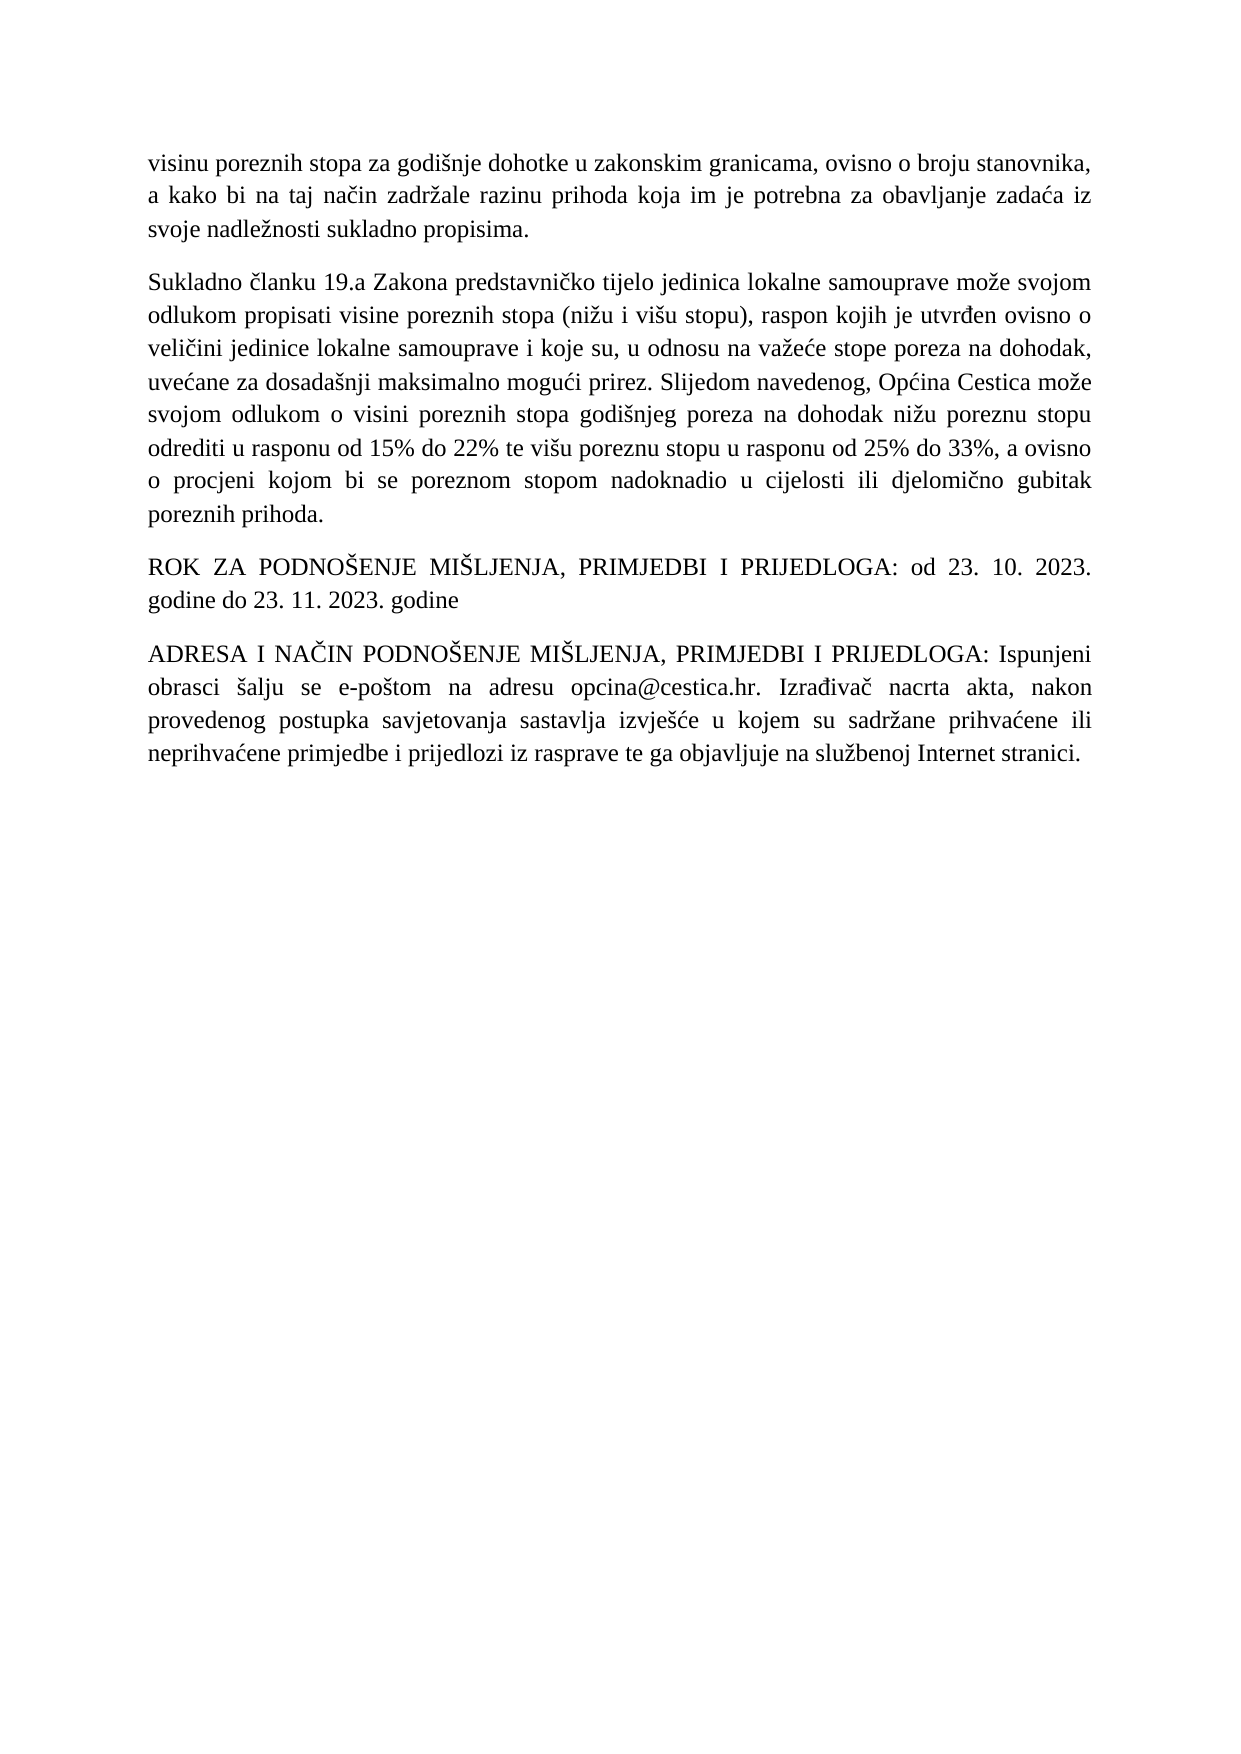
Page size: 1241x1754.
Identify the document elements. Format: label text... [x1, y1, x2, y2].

text Sukladno članku 19.a Zakona predstavničko tijelo jedinica lokalne samouprave može svojom odlukom propisati visine poreznih stopa (nižu i višu stopu), raspon kojih je utvrđen ovisno o veličini jedinice lokalne samouprave i koje su, u odnosu na važeće stope poreza na dohodak, uvećane za dosadašnji maksimalno mogući prirez. Slijedom navedenog, Općina Cestica može svojom odlukom o visini poreznih stopa godišnjeg poreza na dohodak nižu poreznu stopu odrediti u rasponu od 15% do 22% te višu poreznu stopu u rasponu od 25% do 33%, a ovisno o procjeni kojom bi se poreznom stopom nadoknadio u cijelosti ili djelomično gubitak poreznih prihoda. [148, 267, 1093, 527]
text ADRESA I NAČIN PODNOŠENJE MIŠLJENJA, PRIMJEDBI I PRIJEDLOGA: Ispunjeni obrasci šalju se e-poštom na adresu opcina@cestica.hr. Izrađivač nacrta akta, nakon provedenog postupka savjetovanja sastavlja izvješće u kojem su sadržane prihvaćene ili neprihvaćene primjedbe i prijedlozi iz rasprave te ga objavljuje na službenoj Internet stranici. [148, 639, 1093, 767]
text ROK ZA PODNOŠENJE MIŠLJENJA, PRIMJEDBI I PRIJEDLOGA: od 23. 10. 2023. godine do 23. 11. 2023. godine [148, 552, 1093, 614]
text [148, 148, 1093, 242]
